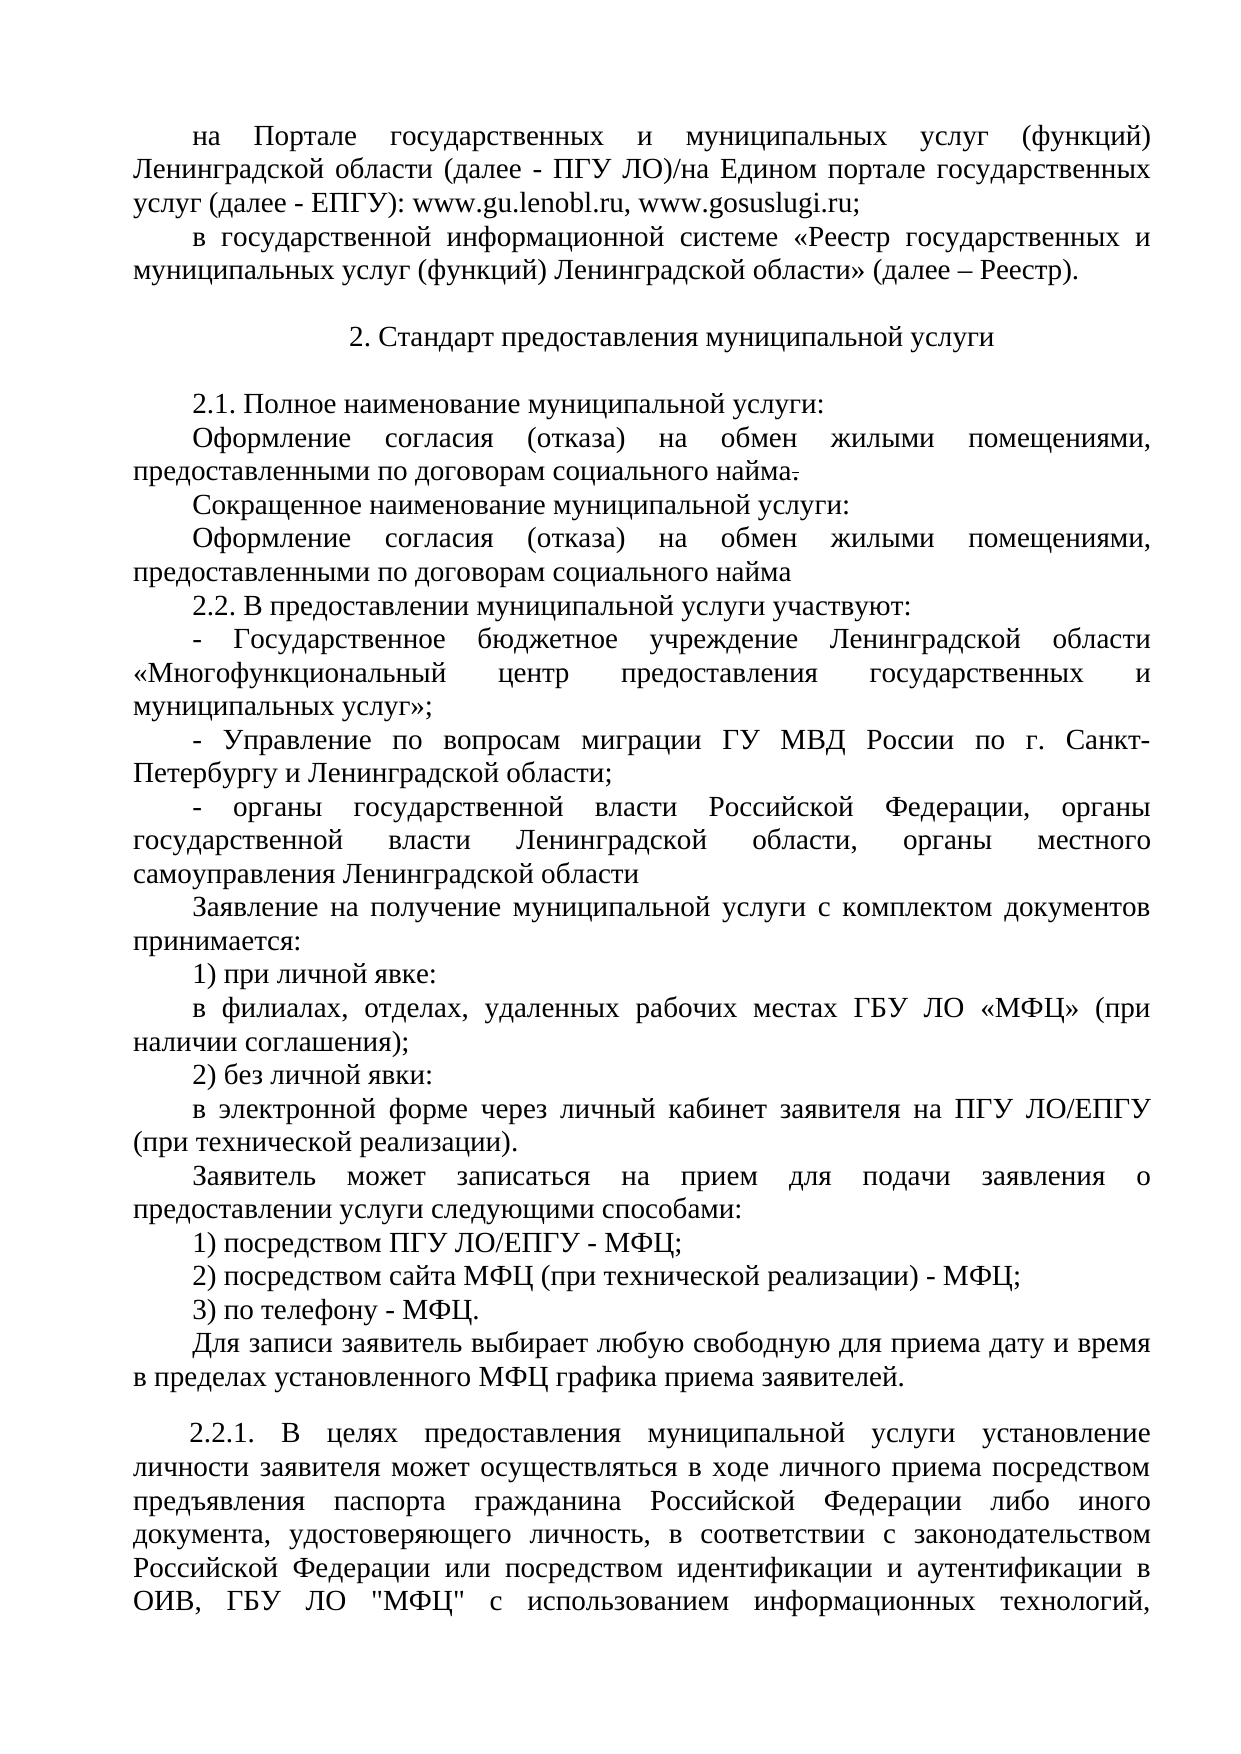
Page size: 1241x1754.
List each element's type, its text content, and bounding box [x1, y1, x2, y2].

text Оформление согласия (отказа) на обмен жилыми помещениями, предоставленными по договорам социального найма [133, 521, 1152, 588]
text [133, 1416, 1152, 1617]
text 2.2. В предоставлении муниципальной услуги участвуют: [133, 588, 1152, 621]
text 2.1. Полное наименование муниципальной услуги: [133, 386, 1152, 420]
text Заявитель может записаться на прием для подачи заявления о предоставлении услуги следующими способами: [133, 1158, 1152, 1225]
text - Государственное бюджетное учреждение Ленинградской области «Многофункциональный центр предоставления государственных и муниципальных услуг»; [133, 621, 1152, 722]
text - Управление по вопросам миграции ГУ МВД России по г. Санкт-Петербургу и Ленинградской области; [133, 722, 1152, 789]
text Для записи заявитель выбирает любую свободную для приема дату и время в пределах установленного МФЦ графика приема заявителей. [133, 1326, 1152, 1393]
text 3) по телефону - МФЦ. [133, 1292, 1152, 1326]
text в государственной информационной системе «Реестр государственных и муниципальных услуг (функций) Ленинградской области» (далее – Реестр). [133, 219, 1152, 286]
text - органы государственной власти Российской Федерации, органы государственной власти Ленинградской области, органы местного самоуправления Ленинградской области [133, 789, 1152, 889]
text 1) посредством ПГУ ЛО/ЕПГУ - МФЦ; [133, 1225, 1152, 1258]
text Оформление согласия (отказа) на обмен жилыми помещениями, предоставленными по договорам социального найма. [133, 420, 1152, 487]
text 1) при личной явке: [133, 957, 1152, 990]
text Сокращенное наименование муниципальной услуги: [133, 487, 1152, 521]
text в филиалах, отделах, удаленных рабочих местах ГБУ ЛО «МФЦ» (при наличии соглашения); [133, 990, 1152, 1057]
text 2) без личной явки: [133, 1057, 1152, 1091]
text в электронной форме через личный кабинет заявителя на ПГУ ЛО/ЕПГУ (при технической реализации). [133, 1091, 1152, 1158]
text на Портале государственных и муниципальных услуг (функций) Ленинградской области (далее - ПГУ ЛО)/на Едином портале государственных услуг (далее - ЕПГУ): www.gu.lenobl.ru, www.gosuslugi.ru; [133, 118, 1152, 219]
text Заявление на получение муниципальной услуги с комплектом документов принимается: [133, 889, 1152, 957]
text 2) посредством сайта МФЦ (при технической реализации) - МФЦ; [133, 1258, 1152, 1292]
text 2. Стандарт предоставления муниципальной услуги [133, 319, 1152, 353]
